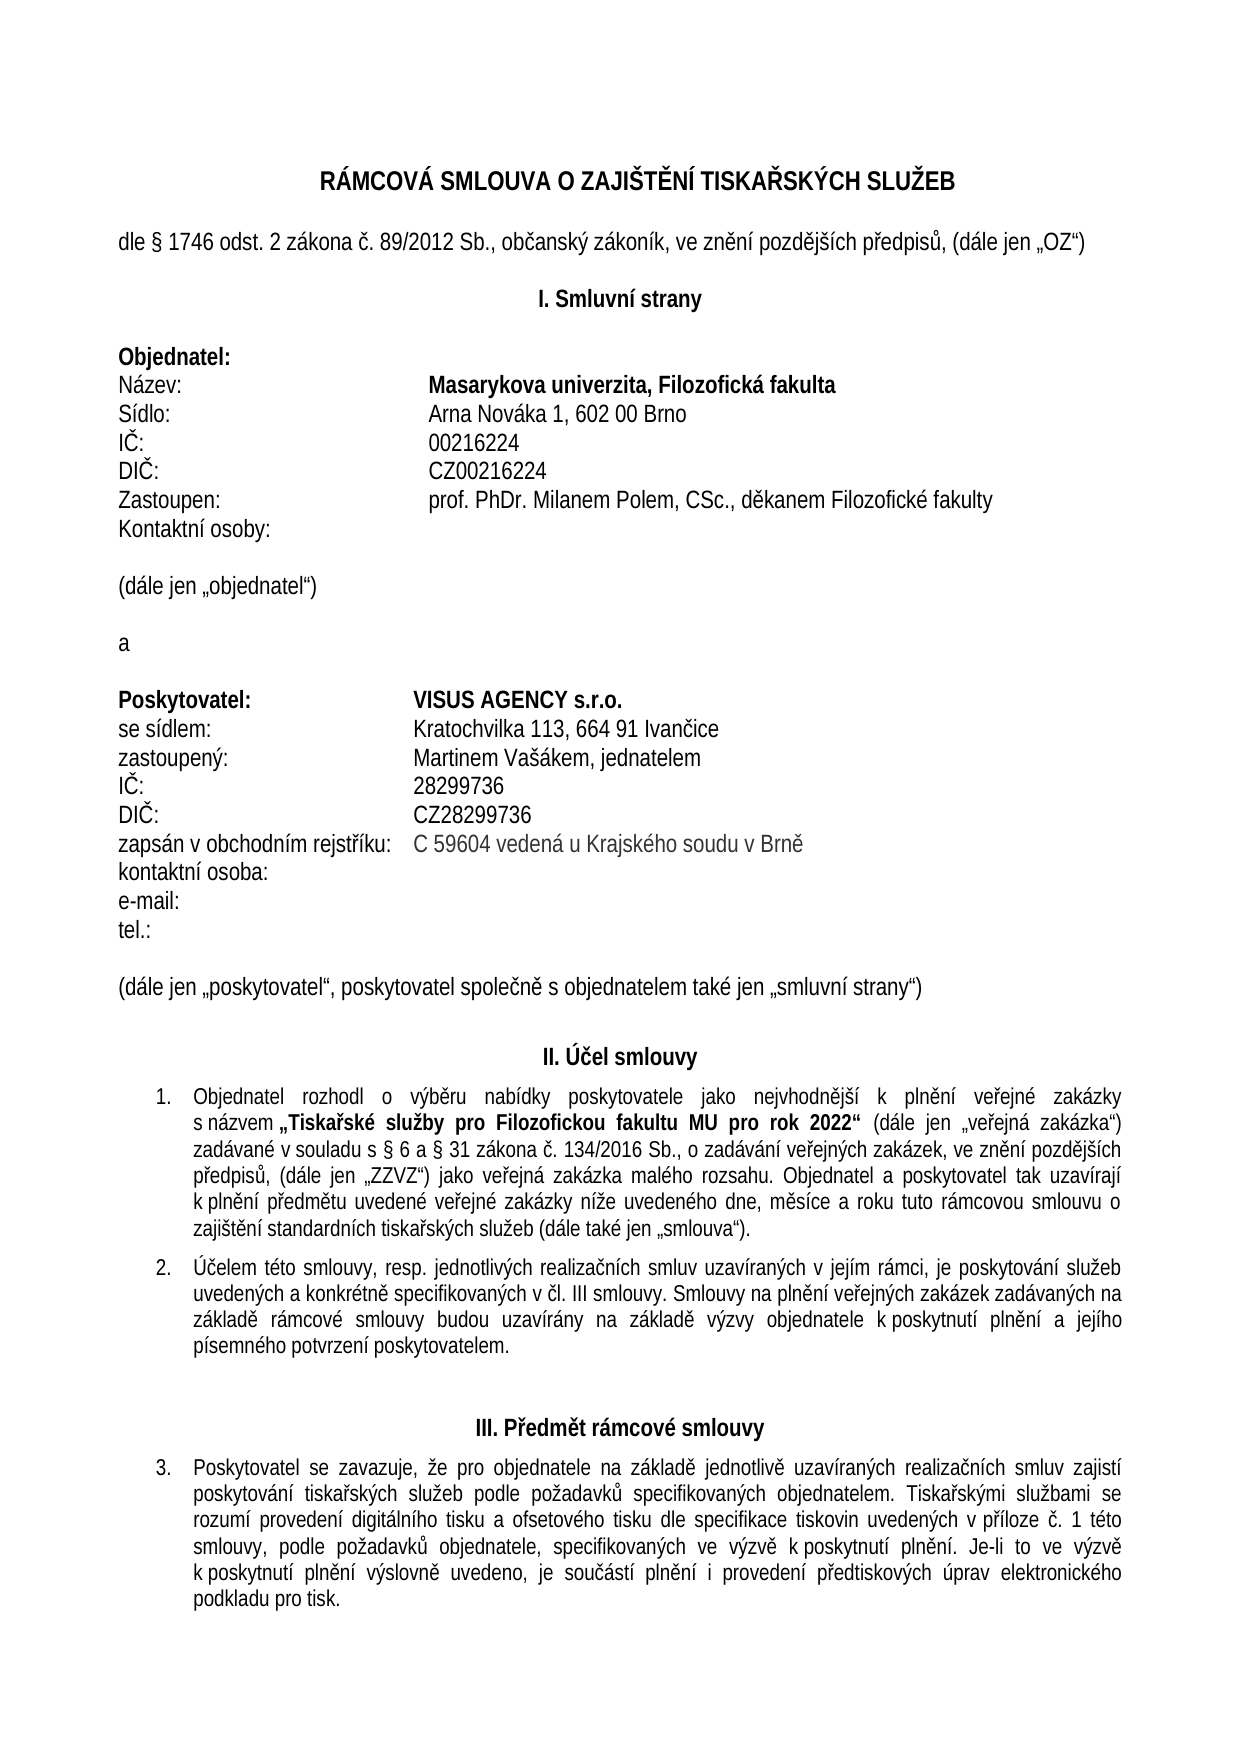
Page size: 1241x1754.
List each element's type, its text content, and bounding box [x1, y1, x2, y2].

list Objednatel rozhodl o výběru nabídky poskytovatele jako nejvhodnější k plnění veřejné zakázky s názvem „Tiskařské služby pro Filozofickou fakultu MU pro rok 2022“ (dále jen „veřejná zakázka“) zadávané v souladu s § 6 a § 31 zákona č. 134/2016 Sb., o zadávání veřejných zakázek, ve znění pozdějších předpisů, (dále jen „ZZVZ“) jako veřejná zakázka malého rozsahu. Objednatel a poskytovatel tak uzavírají k plnění předmětu uvedené veřejné zakázky níže uvedeného dne, měsíce a roku tuto rámcovou smlouvu o zajištění standardních tiskařských služeb (dále také jen „smlouva“). [156, 1083, 1122, 1241]
text zastoupený: Martinem Vašákem, jednatelem [118, 743, 1122, 771]
list Poskytovatel se zavazuje, že pro objednatele na základě jednotlivě uzavíraných realizačních smluv zajistí poskytování tiskařských služeb podle požadavků specifikovaných objednatelem. Tiskařskými službami se rozumí provedení digitálního tisku a ofsetového tisku dle specifikace tiskovin uvedených v příloze č. 1 této smlouvy, podle požadavků objednatele, specifikovaných ve výzvě k poskytnutí plnění. Je-li to ve výzvě k poskytnutí plnění výslovně uvedeno, je součástí plnění i provedení předtiskových úprav elektronického podkladu pro tisk. [156, 1454, 1122, 1612]
list Účelem této smlouvy, resp. jednotlivých realizačních smluv uzavíraných v jejím rámci, je poskytování služeb uvedených a konkrétně specifikovaných v čl. III smlouvy. Smlouvy na plnění veřejných zakázek zadávaných na základě rámcové smlouvy budou uzavírány na základě výzvy objednatele k poskytnutí plnění a jejího písemného potvrzení poskytovatelem. [156, 1253, 1122, 1359]
text II. Účel smlouvy [118, 1042, 1122, 1070]
text Název: Masarykova univerzita, Filozofická fakulta [118, 370, 1122, 399]
text I. Smluvní strany [118, 284, 1122, 313]
text e-mail: [118, 886, 1122, 914]
text (dále jen „poskytovatel“, poskytovatel společně s objednatelem také jen „smluvní strany“) [118, 972, 1122, 1001]
text kontaktní osoba: [118, 857, 1122, 886]
text (dále jen „objednatel“) [118, 571, 1122, 599]
text III. Předmět rámcové smlouvy [118, 1412, 1122, 1441]
text Kontaktní osoby: [118, 513, 1122, 542]
text zapsán v obchodním rejstříku: C 59604 vedená u Krajského soudu v Brně [118, 829, 1122, 857]
text se sídlem: Kratochvilka 113, 664 91 Ivančice [118, 714, 1122, 743]
text Sídlo: Arna Nováka 1, 602 00 Brno [118, 399, 1122, 428]
text Zastoupen: prof. PhDr. Milanem Polem, CSc., děkanem Filozofické fakulty [118, 485, 1122, 513]
text tel.: [118, 914, 1122, 943]
text IČ: 28299736 [118, 771, 1122, 800]
text DIČ: CZ00216224 [118, 456, 1122, 485]
text a [118, 628, 1122, 657]
text Poskytovatel: VISUS AGENCY s.r.o. [118, 685, 1122, 714]
text IČ: 00216224 [118, 428, 1122, 456]
text DIČ: CZ28299736 [118, 800, 1122, 829]
text Objednatel: [118, 342, 1122, 370]
text RÁMCOVÁ SMLOUVA O ZAJIŠTĚNÍ TISKAŘSKÝCH SLUŽEB [118, 165, 1122, 196]
text dle § 1746 odst. 2 zákona č. 89/2012 Sb., občanský zákoník, ve znění pozdějších předpisů, (dále jen „OZ“) [118, 227, 1122, 256]
